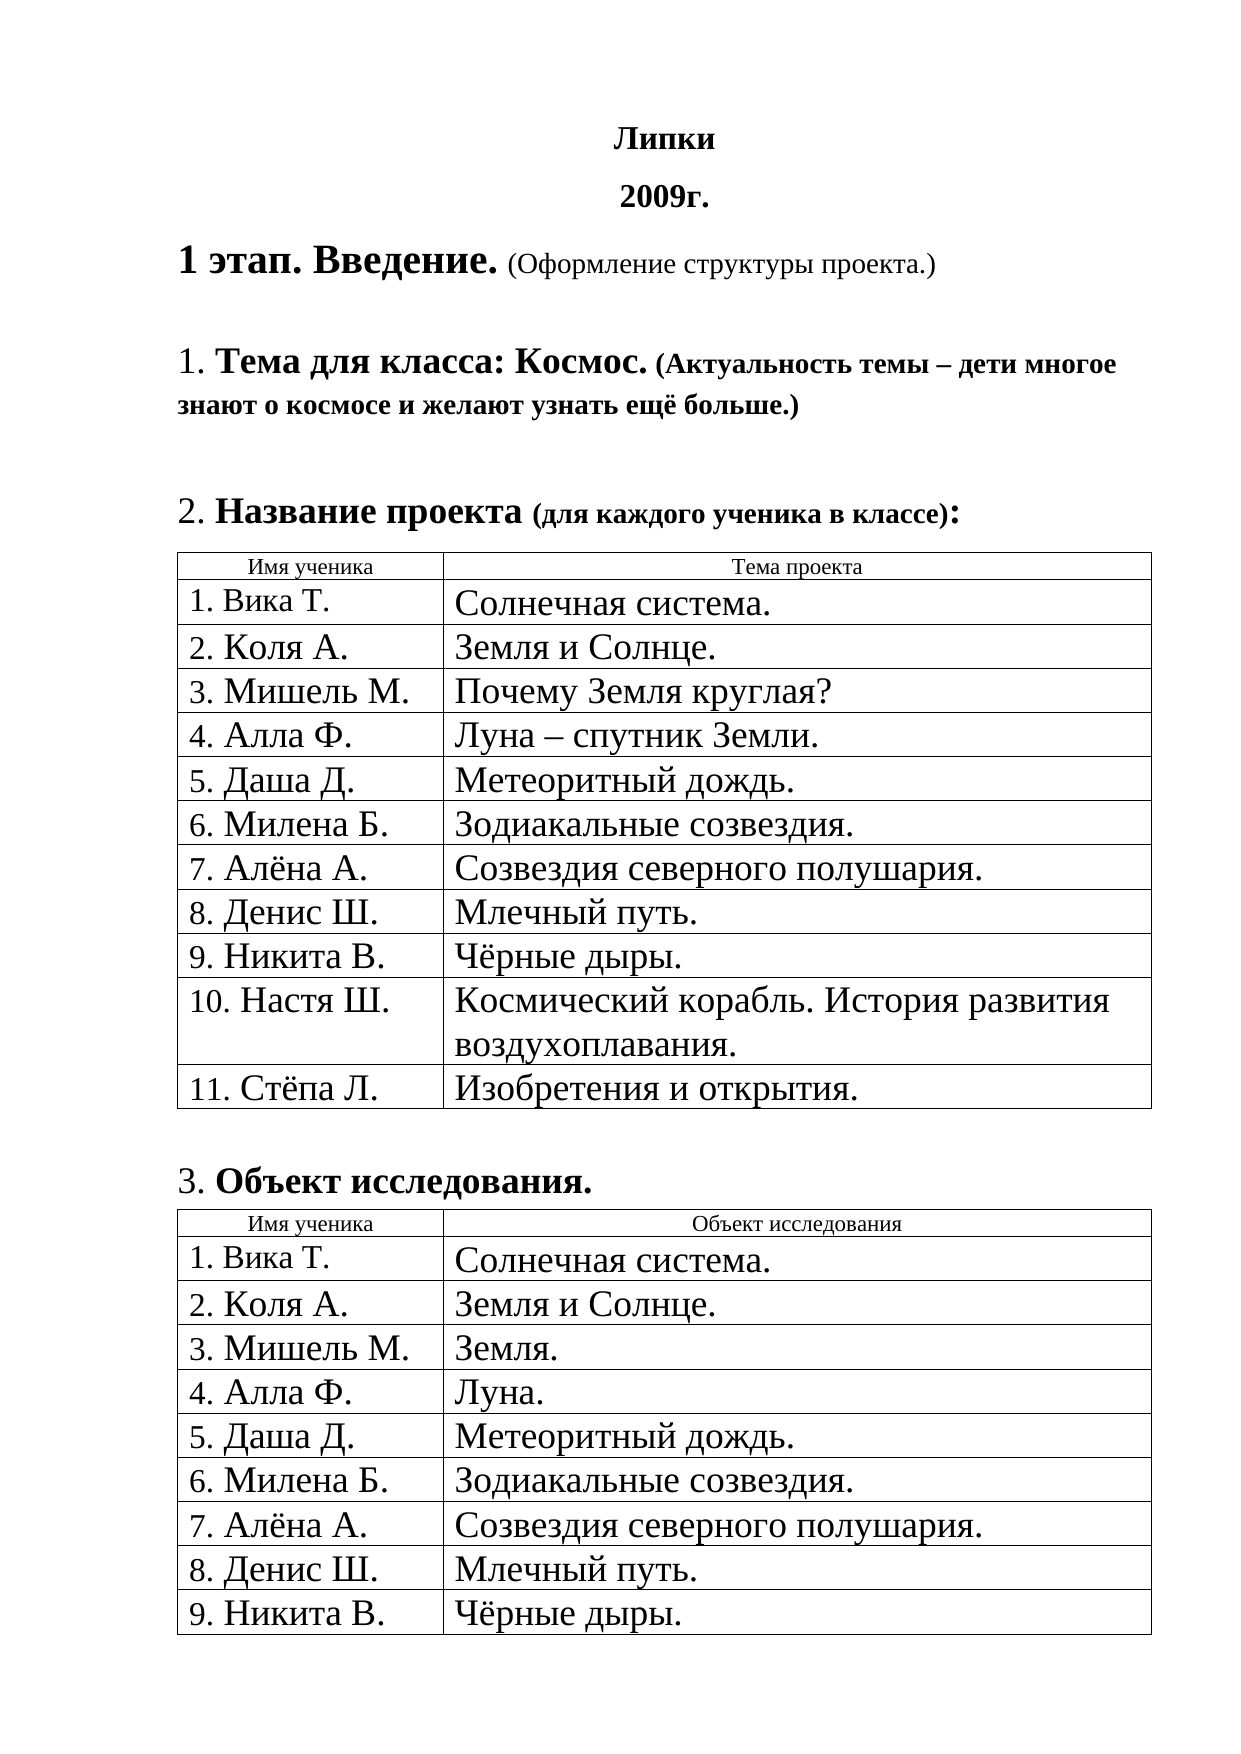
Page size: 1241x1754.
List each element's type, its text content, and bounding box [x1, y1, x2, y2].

table_cell 2. Коля А. [178, 625, 443, 668]
table_cell 4. Алла Ф. [178, 713, 443, 756]
table_cell 3. Мишель М. [178, 669, 443, 712]
table_header Объект исследования [444, 1210, 1151, 1236]
table_cell 11. Стёпа Л. [178, 1065, 443, 1108]
table_cell Земля и Солнце. [444, 1281, 1151, 1324]
table_cell Метеоритный дождь. [444, 757, 1151, 800]
table_cell 8. Денис Ш. [178, 890, 443, 933]
table_cell Земля и Солнце. [444, 625, 1151, 668]
table_cell 6. Милена Б. [178, 1458, 443, 1501]
table_cell 1. Вика Т. [178, 1237, 443, 1280]
text 3. Объект исследования. [177, 1159, 1152, 1202]
text 2. Название проекта (для каждого ученика в классе): [177, 489, 1152, 532]
table_cell 7. Алёна А. [178, 1502, 443, 1545]
table_cell Зодиакальные созвездия. [444, 1458, 1151, 1501]
table_cell Луна – спутник Земли. [444, 713, 1151, 756]
table_header Тема проекта [444, 553, 1151, 579]
table_cell 2. Коля А. [178, 1281, 443, 1324]
table_cell 10. Настя Ш. [178, 978, 443, 1064]
table_cell 3. Мишель М. [178, 1325, 443, 1368]
text 2009г. [177, 176, 1152, 214]
table_cell 7. Алёна А. [178, 845, 443, 888]
text 1. Тема для класса: Космос. (Актуальность темы – дети многое знают о космосе и желают узнать ещё больше.) [177, 339, 1152, 421]
table_cell Созвездия северного полушария. [444, 1502, 1151, 1545]
table_cell Чёрные дыры. [444, 1590, 1151, 1633]
table_cell Метеоритный дождь. [444, 1414, 1151, 1457]
table_cell Млечный путь. [444, 1546, 1151, 1589]
table_cell 9. Никита В. [178, 1590, 443, 1633]
table_cell 5. Даша Д. [178, 757, 443, 800]
table_cell Изобретения и открытия. [444, 1065, 1151, 1108]
text Липки [177, 118, 1152, 156]
table_cell 9. Никита В. [178, 934, 443, 977]
table_cell Луна. [444, 1370, 1151, 1413]
table_cell 4. Алла Ф. [178, 1370, 443, 1413]
table_cell 6. Милена Б. [178, 801, 443, 844]
text 1 этап. Введение. (Оформление структуры проекта.) [177, 234, 1152, 282]
table_cell Зодиакальные созвездия. [444, 801, 1151, 844]
table_cell 5. Даша Д. [178, 1414, 443, 1457]
table_cell Солнечная система. [444, 580, 1151, 623]
table_header Имя ученика [178, 1210, 443, 1236]
table_cell Земля. [444, 1325, 1151, 1368]
table_cell 1. Вика Т. [178, 580, 443, 623]
table_cell Космический корабль. История развития воздухоплавания. [444, 978, 1151, 1064]
table_cell Солнечная система. [444, 1237, 1151, 1280]
table_cell 8. Денис Ш. [178, 1546, 443, 1589]
table_cell Почему Земля круглая? [444, 669, 1151, 712]
table_cell Млечный путь. [444, 890, 1151, 933]
table_cell Созвездия северного полушария. [444, 845, 1151, 888]
table_header Имя ученика [178, 553, 443, 579]
table_cell Чёрные дыры. [444, 934, 1151, 977]
